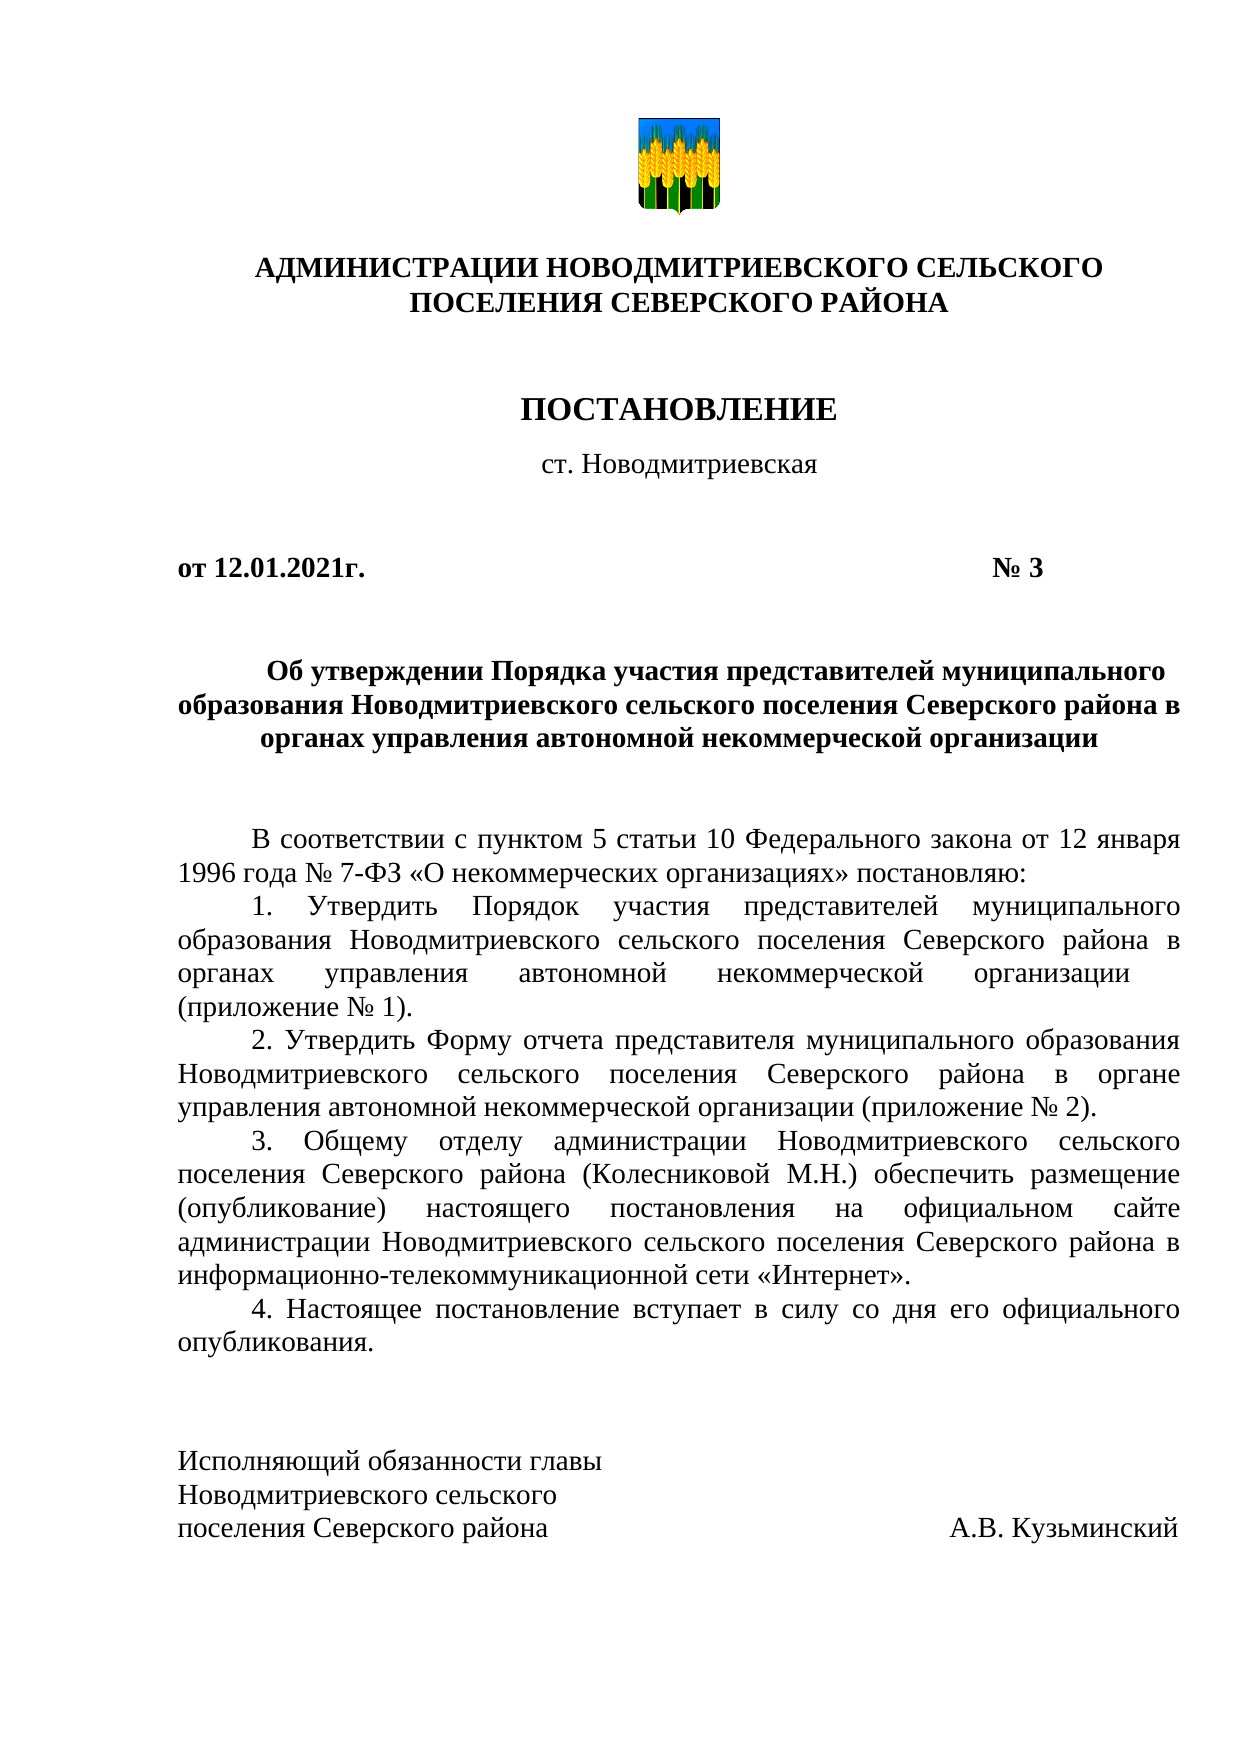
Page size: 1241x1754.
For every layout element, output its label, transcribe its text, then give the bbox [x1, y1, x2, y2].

text В соответствии с пунктом 5 статьи 10 Федерального закона от 12 января 1996 года № 7-ФЗ «О некоммерческих организациях» постановляю: [177, 821, 1181, 888]
text от 12.01.2021г. № 3 [177, 550, 1181, 583]
text ПОСТАНОВЛЕНИЕ [177, 389, 1181, 427]
text 3. Общему отделу администрации Новодмитриевского сельского поселения Северского района (Колесниковой М.Н.) обеспечить размещение (опубликование) настоящего постановления на официальном сайте администрации Новодмитриевского сельского поселения Северского района в информационно-телекоммуникационной сети «Интернет». [177, 1123, 1181, 1291]
picture [638, 118, 720, 217]
text Об утверждении Порядка участия представителей муниципального образования Новодмитриевского сельского поселения Северского района в органах управления автономной некоммерческой организации [177, 653, 1181, 754]
text поселения Северского района А.В. Кузьминский [177, 1510, 1181, 1544]
text 2. Утвердить Форму отчета представителя муниципального образования Новодмитриевского сельского поселения Северского района в органе управления автономной некоммерческой организации (приложение № 2). [177, 1022, 1181, 1123]
text ст. Новодмитриевская [177, 446, 1181, 479]
text АДМИНИСТРАЦИИ НОВОДМИТРИЕВСКОГО СЕЛЬСКОГО ПОСЕЛЕНИЯ СЕВЕРСКОГО РАЙОНА [177, 250, 1181, 319]
text Исполняющий обязанности главы [177, 1443, 1181, 1477]
text 1. Утвердить Порядок участия представителей муниципального образования Новодмитриевского сельского поселения Северского района в органах управления автономной некоммерческой организации (приложение № 1). [177, 888, 1181, 1022]
text 4. Настоящее постановление вступает в силу со дня его официального опубликования. [177, 1291, 1181, 1358]
text Новодмитриевского сельского [177, 1477, 1181, 1510]
